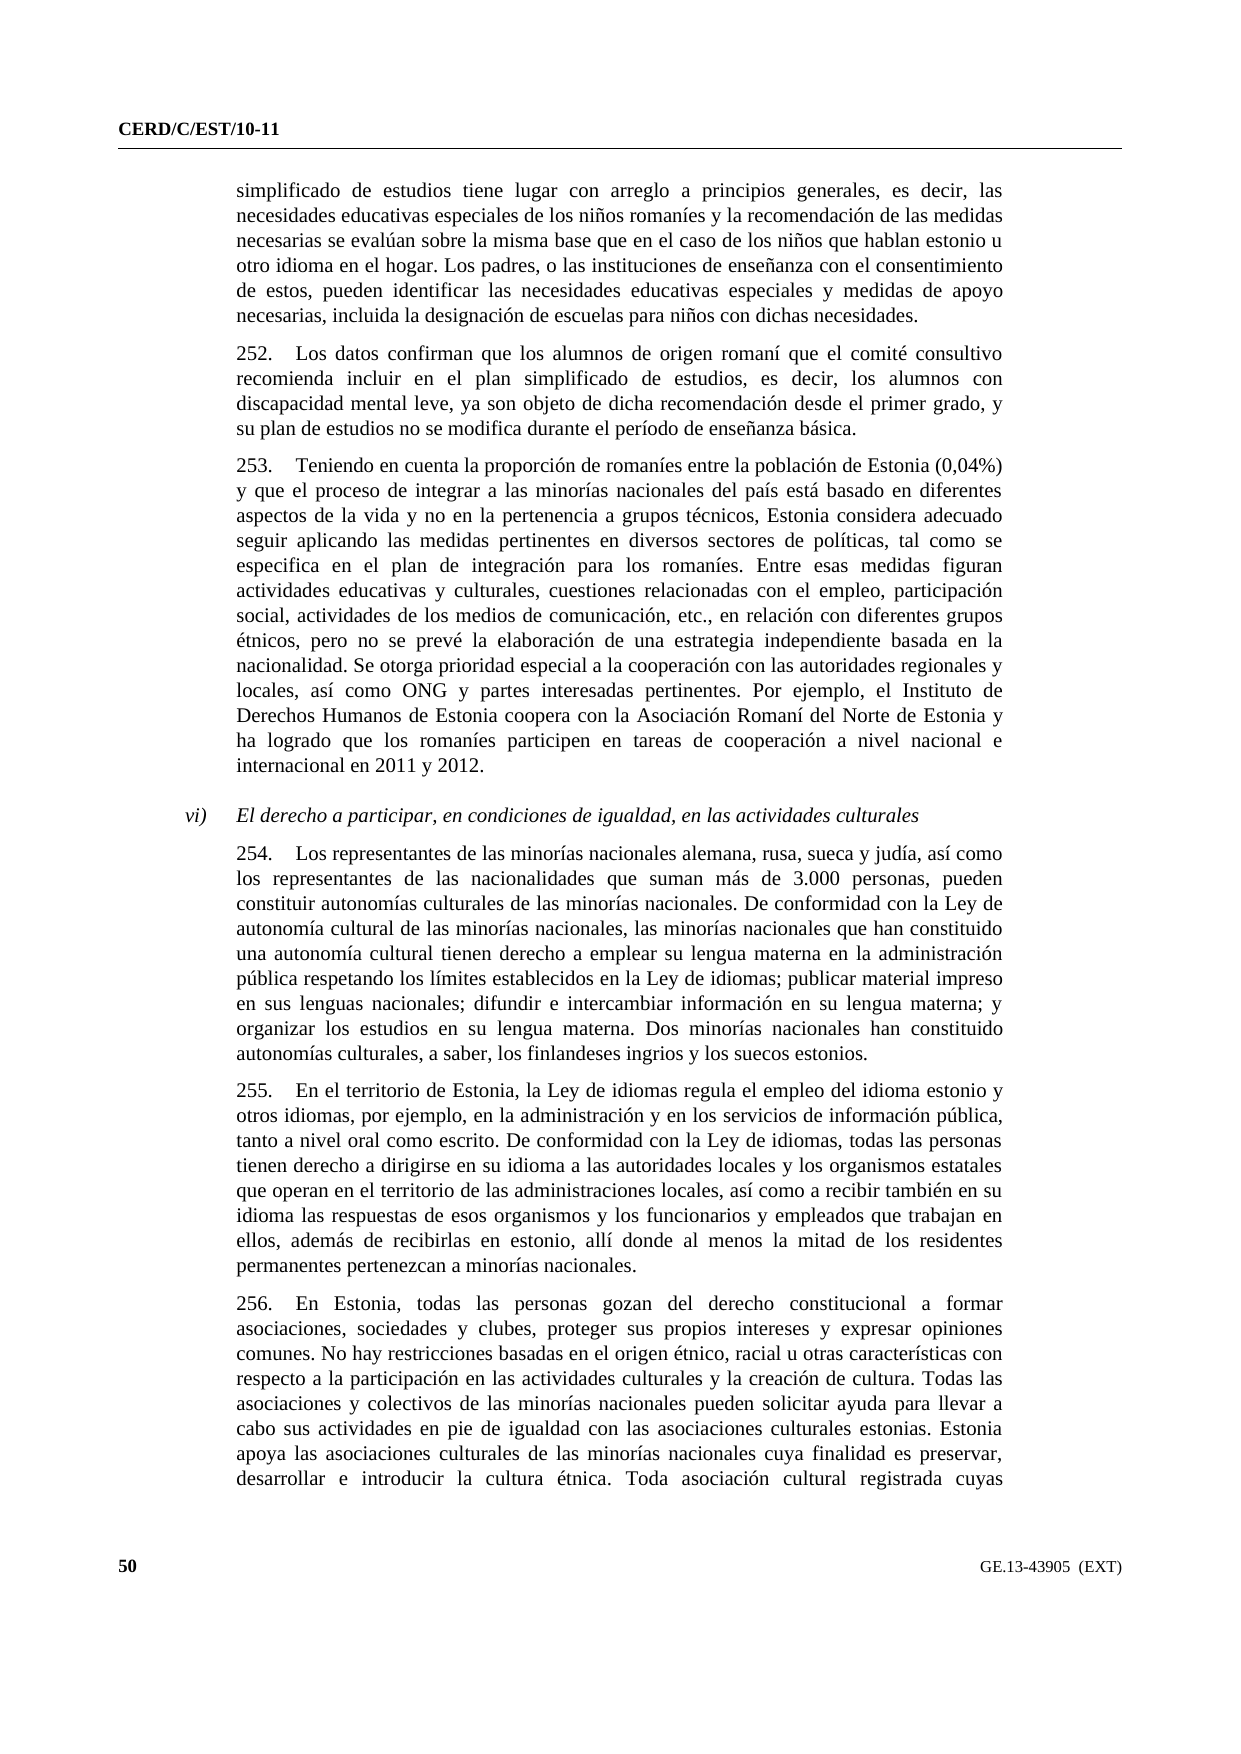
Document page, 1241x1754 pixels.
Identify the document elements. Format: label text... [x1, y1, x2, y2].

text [236, 1290, 1004, 1490]
text 253. Teniendo en cuenta la proporción de romaníes entre la población de Estonia (0,04%) y que el proceso de integrar a las minorías nacionales del país está basado en diferentes aspectos de la vida y no en la pertenencia a grupos técnicos, Estonia considera adecuado seguir aplicando las medidas pertinentes en diversos sectores de políticas, tal como se especifica en el plan de integración para los romaníes. Entre esas medidas figuran actividades educativas y culturales, cuestiones relacionadas con el empleo, participación social, actividades de los medios de comunicación, etc., en relación con diferentes grupos étnicos, pero no se prevé la elaboración de una estrategia independiente basada en la nacionalidad. Se otorga prioridad especial a la cooperación con las autoridades regionales y locales, así como ONG y partes interesadas pertinentes. Por ejemplo, el Instituto de Derechos Humanos de Estonia coopera con del Norte de Estonia y ha logrado que los romaníes participen en tareas de cooperación a nivel nacional e internacional en 2011 y 2012. [236, 452, 1004, 777]
text 252. Los datos confirman que los alumnos de origen romaní que el comité consultivo recomienda incluir en el plan simplificado de estudios, es decir, los alumnos con discapacidad mental leve, ya son objeto de dicha recomendación desde el primer grado, y su plan de estudios no se modifica durante el período de enseñanza básica. [236, 340, 1004, 440]
text 254. Los representantes de las minorías nacionales alemana, rusa, sueca y judía, así como los representantes de las nacionalidades que suman más de 3.000 personas, pueden constituir autonomías culturales de las minorías nacionales. De conformidad con de autonomía cultural de las minorías nacionales, las minorías nacionales que han constituido una autonomía cultural tienen derecho a emplear su lengua materna en la administración pública respetando los límites establecidos en de idiomas; publicar material impreso en sus lenguas nacionales; difundir e intercambiar información en su lengua materna; y organizar los estudios en su lengua materna. Dos minorías nacionales han constituido autonomías culturales, a saber, los finlandeses ingrios y los suecos estonios. [236, 840, 1004, 1065]
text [236, 177, 1004, 327]
text vi) El derecho a participar, en condiciones de igualdad, en las actividades culturales [118, 802, 1004, 827]
text 255. En el territorio de Estonia, de idiomas regula el empleo del idioma estonio y otros idiomas, por ejemplo, en la administración y en los servicios de información pública, tanto a nivel oral como escrito. De conformidad con de idiomas, todas las personas tienen derecho a dirigirse en su idioma a las autoridades locales y los organismos estatales que operan en el territorio de las administraciones locales, así como a recibir también en su idioma las respuestas de esos organismos y los funcionarios y empleados que trabajan en ellos, además de recibirlas en estonio, allí donde al menos la mitad de los residentes permanentes pertenezcan a minorías nacionales. [236, 1077, 1004, 1277]
